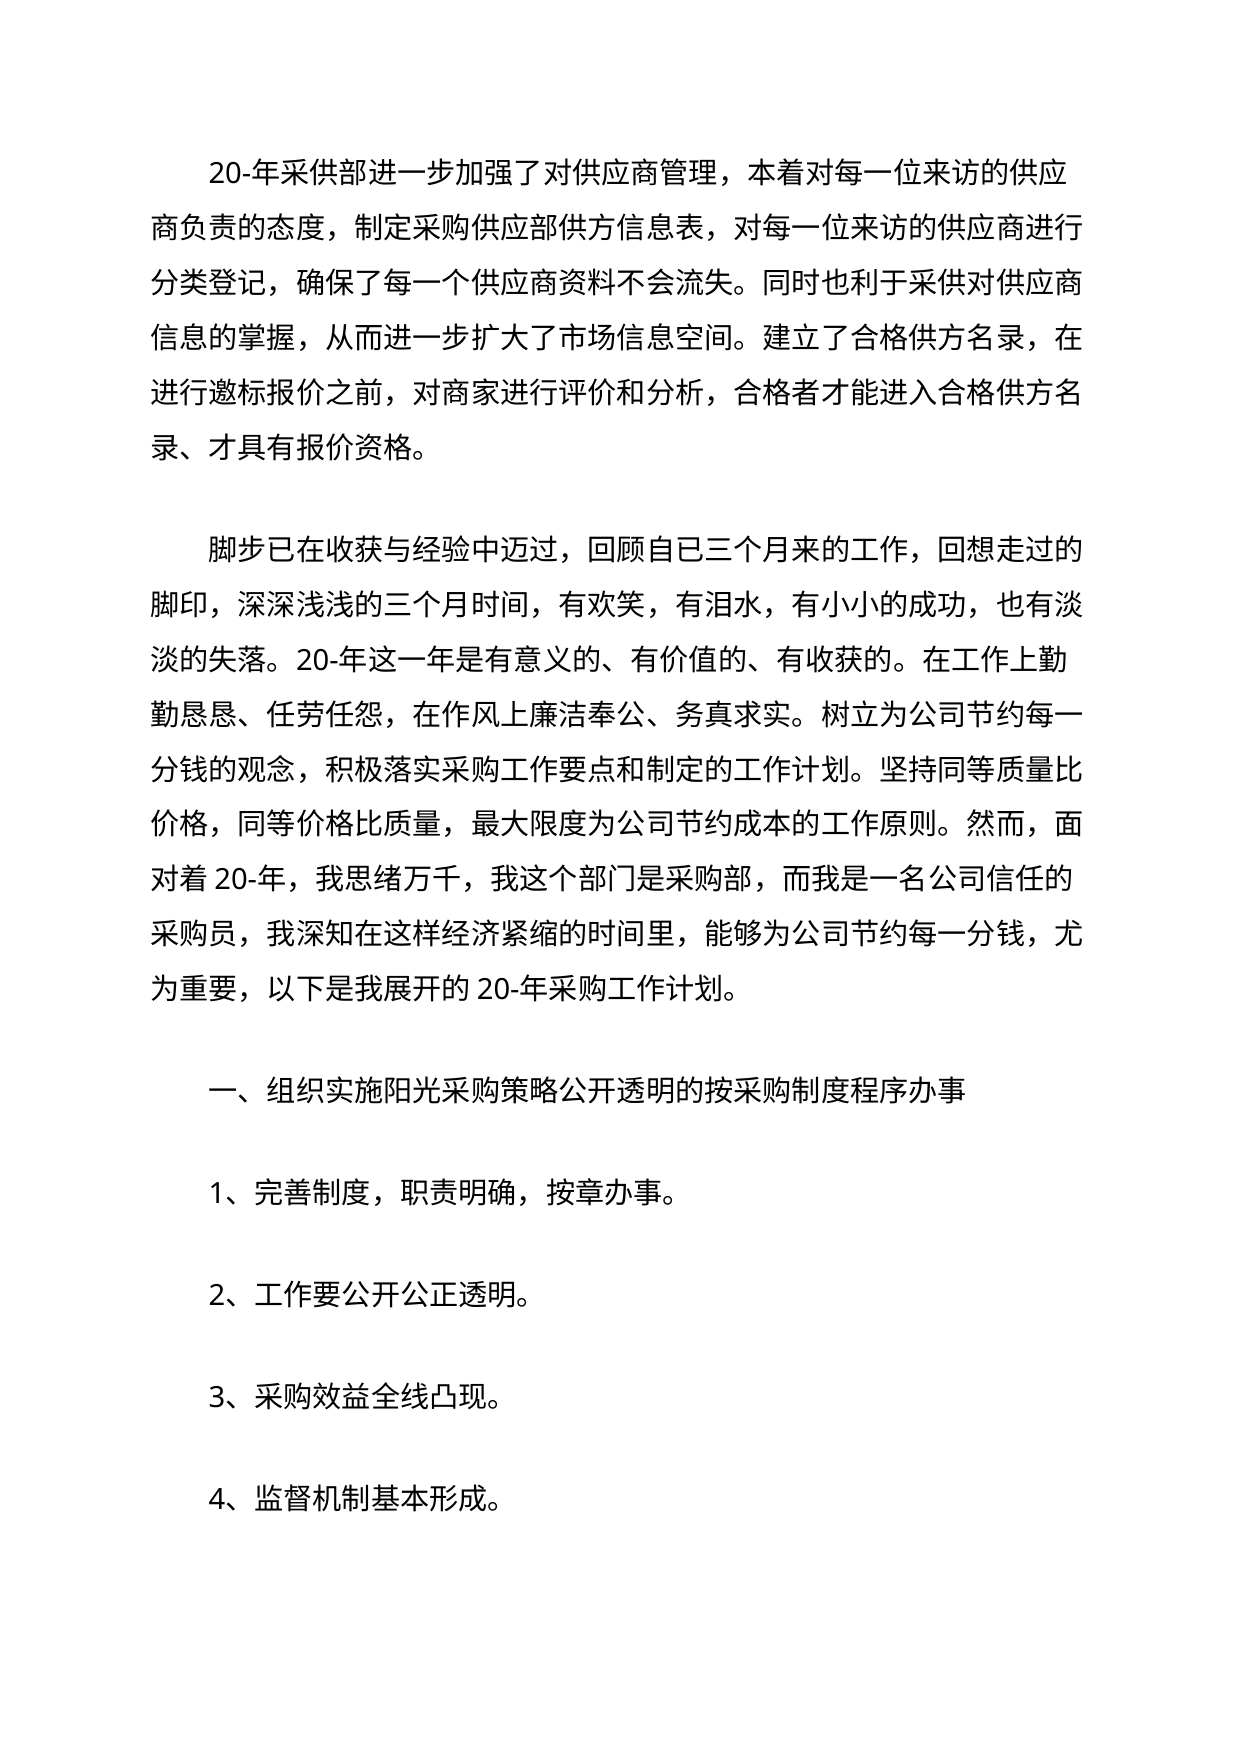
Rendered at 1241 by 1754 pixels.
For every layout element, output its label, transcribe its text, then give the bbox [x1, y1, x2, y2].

text 3、采购效益全线凸现。 [150, 1373, 1090, 1416]
text 一、组织实施阳光采购策略公开透明的按采购制度程序办事 [150, 1068, 1090, 1110]
text 2、工作要公开公正透明。 [150, 1271, 1090, 1314]
text 脚步已在收获与经验中迈过，回顾自已三个月来的工作，回想走过的脚印，深深浅浅的三个月时间，有欢笑，有泪水，有小小的成功，也有淡淡的失落。20-年这一年是有意义的、有价值的、有收获的。在工作上勤勤恳恳、任劳任怨，在作风上廉洁奉公、务真求实。树立为公司节约每一分钱的观念，积极落实采购工作要点和制定的工作计划。坚持同等质量比价格，同等价格比质量，最大限度为公司节约成本的工作原则。然而，面对着20-年，我思绪万千，我这个部门是采购部，而我是一名公司信任的采购员，我深知在这样经济紧缩的时间里，能够为公司节约每一分钱，尤为重要，以下是我展开的20-年采购工作计划。 [150, 526, 1090, 1008]
text 4、监督机制基本形成。 [150, 1475, 1090, 1518]
text 1、完善制度，职责明确，按章办事。 [150, 1169, 1090, 1212]
text 20-年采供部进一步加强了对供应商管理，本着对每一位来访的供应商负责的态度，制定采购供应部供方信息表，对每一位来访的供应商进行分类登记，确保了每一个供应商资料不会流失。同时也利于采供对供应商信息的掌握，从而进一步扩大了市场信息空间。建立了合格供方名录，在进行邀标报价之前，对商家进行评价和分析，合格者才能进入合格供方名录、才具有报价资格。 [150, 150, 1090, 467]
